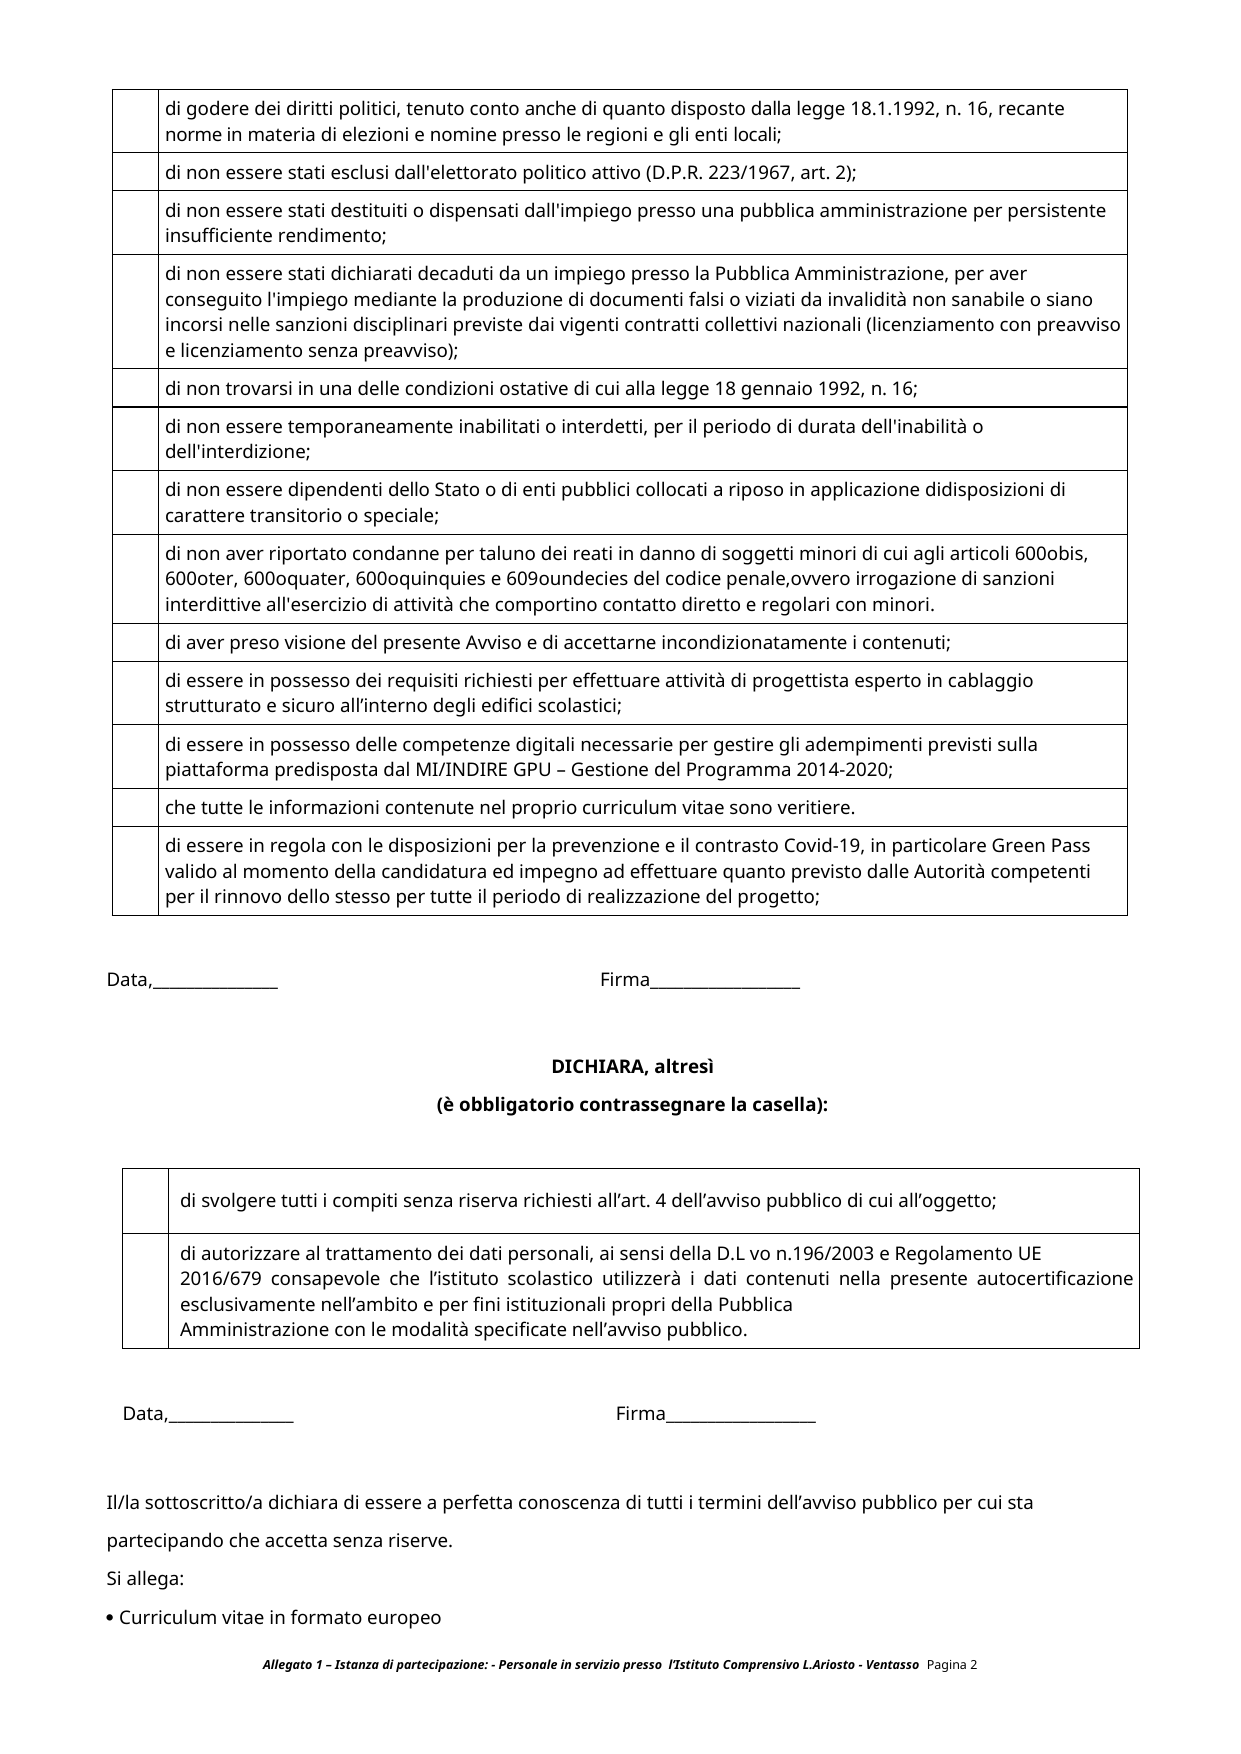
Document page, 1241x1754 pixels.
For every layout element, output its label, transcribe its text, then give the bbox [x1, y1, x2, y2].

table_cell di essere in possesso delle competenze digitali necessarie per gestire gli adempimenti previsti sulla piattaforma predisposta dal MI/INDIRE GPU – Gestione del Programma 2014-2020; [159, 725, 1127, 788]
table_cell [113, 471, 158, 533]
table_cell [113, 90, 158, 152]
table_cell [113, 153, 158, 190]
table_cell di non essere stati dichiarati decaduti da un impiego presso la Pubblica Amministrazione, per aver conseguito l'impiego mediante la produzione di documenti falsi o viziati da invalidità non sanabile o siano incorsi nelle sanzioni disciplinari previste dai vigenti contratti collettivi nazionali (licenziamento con preavviso e licenziamento senza preavviso); [159, 255, 1127, 368]
table_cell di non essere dipendenti dello Stato o di enti pubblici collocati a riposo in applicazione didisposizioni di carattere transitorio o speciale; [159, 471, 1127, 533]
table_cell di godere dei diritti politici, tenuto conto anche di quanto disposto dalla legge 18.1.1992, n. 16, recante norme in materia di elezioni e nomine presso le regioni e gli enti locali; [159, 90, 1127, 152]
text  Curriculum vitae in formato europeo [106, 1604, 1134, 1629]
table_cell di non aver riportato condanne per taluno dei reati in danno di soggetti minori di cui agli articoli 600obis, 600oter, 600oquater, 600oquinquies e 609oundecies del codice penale,ovvero irrogazione di sanzioni interdittive all'esercizio di attività che comportino contatto diretto e regolari con minori. [159, 535, 1127, 622]
table_cell [113, 408, 158, 470]
text Data,_______________ Firma__________________ [106, 966, 1106, 991]
table_cell che tutte le informazioni contenute nel proprio curriculum vitae sono veritiere. [159, 789, 1127, 826]
table_cell [113, 789, 158, 826]
table_cell di non essere temporaneamente inabilitati o interdetti, per il periodo di durata dell'inabilità o dell'interdizione; [159, 408, 1127, 470]
table_header DICHIARA, altresì (è obbligatorio contrassegnare la casella): [111, 1041, 1139, 1143]
table_cell di non essere stati destituiti o dispensati dall'impiego presso una pubblica amministrazione per persistente insufficiente rendimento; [159, 191, 1127, 254]
table_cell [113, 662, 158, 724]
table_cell di non trovarsi in una delle condizioni ostative di cui alla legge 18 gennaio 1992, n. 16; [159, 369, 1127, 406]
table_cell [113, 535, 158, 622]
table_cell Data,_______________ Firma__________________ [111, 1143, 1139, 1451]
table_cell [113, 827, 158, 915]
table_cell [113, 725, 158, 788]
table_cell di essere in possesso dei requisiti richiesti per effettuare attività di progettista esperto in cablaggio strutturato e sicuro all’interno degli edifici scolastici; [159, 662, 1127, 724]
text Si allega: [106, 1566, 1134, 1591]
table_cell di non essere stati esclusi dall'elettorato politico attivo (D.P.R. 223/1967, art. 2); [159, 153, 1127, 190]
table_cell [113, 369, 158, 406]
table_cell di aver preso visione del presente Avviso e di accettarne incondizionatamente i contenuti; [159, 624, 1127, 661]
table_cell [113, 191, 158, 254]
table_cell [113, 624, 158, 661]
table_cell [113, 255, 158, 368]
table_cell di essere in regola con le disposizioni per la prevenzione e il contrasto Covid-19, in particolare Green Pass valido al momento della candidatura ed impegno ad effettuare quanto previsto dalle Autorità competenti per il rinnovo dello stesso per tutte il periodo di realizzazione del progetto; [159, 827, 1127, 915]
text Il/la sottoscritto/a dichiara di essere a perfetta conoscenza di tutti i termini dell’avviso pubblico per cui sta partecipando che accetta senza riserve. [106, 1489, 1134, 1553]
